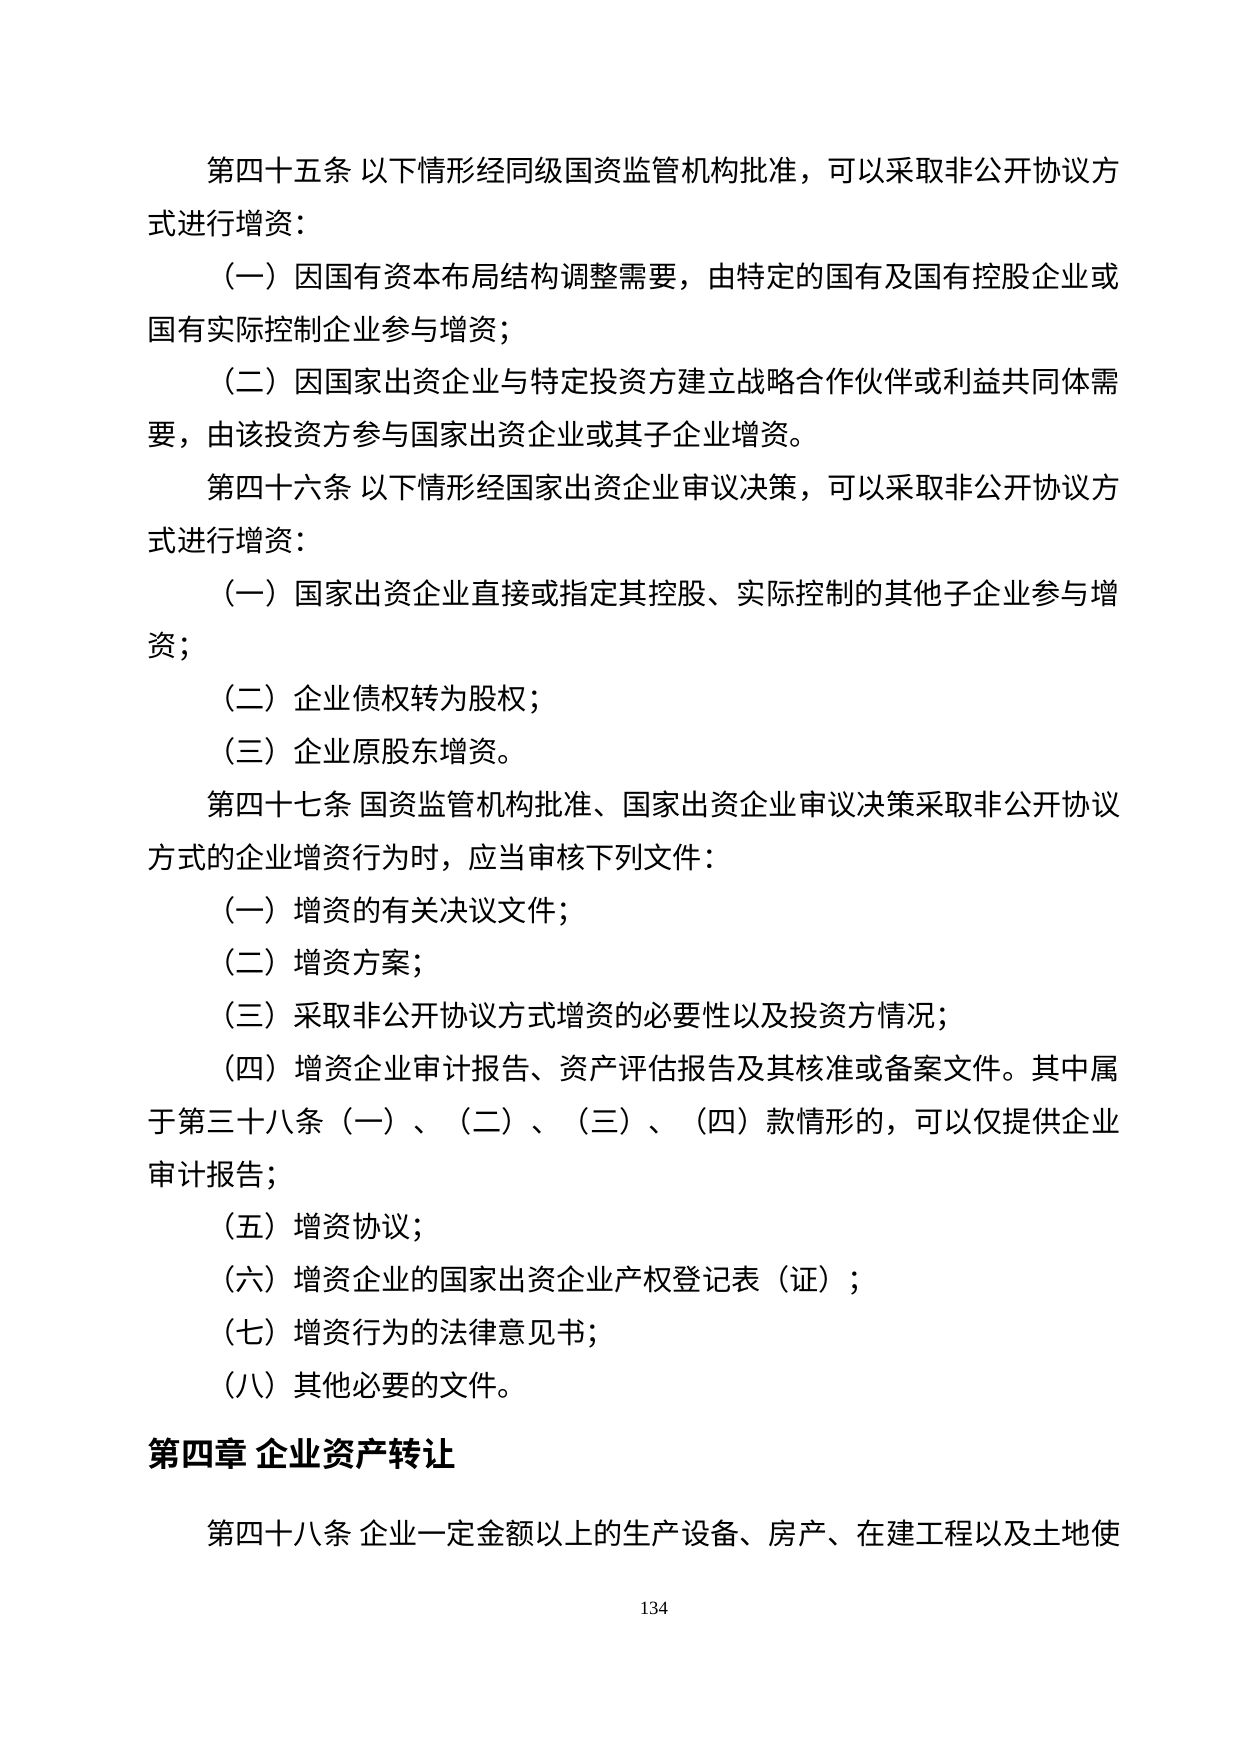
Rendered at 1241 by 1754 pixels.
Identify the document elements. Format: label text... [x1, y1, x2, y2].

text （一）因国有资本布局结构调整需要，由特定的国有及国有控股企业或国有实际控制企业参与增资； [148, 253, 1122, 348]
text （二）因国家出资企业与特定投资方建立战略合作伙伴或利益共同体需要，由该投资方参与国家出资企业或其子企业增资。 [148, 359, 1122, 454]
text 第四十六条 以下情形经国家出资企业审议决策，可以采取非公开协议方式进行增资： [148, 464, 1122, 560]
text （三）采取非公开协议方式增资的必要性以及投资方情况； [148, 993, 1122, 1035]
text 第四十五条 以下情形经同级国资监管机构批准，可以采取非公开协议方式进行增资： [148, 148, 1122, 243]
text （六）增资企业的国家出资企业产权登记表（证）； [148, 1257, 1122, 1299]
text （七）增资行为的法律意见书； [148, 1309, 1122, 1352]
text （五）增资协议； [148, 1204, 1122, 1246]
text （一）增资的有关决议文件； [148, 887, 1122, 929]
subtitle 第四章 企业资产转让 [148, 1428, 1122, 1476]
text （八）其他必要的文件。 [148, 1362, 1122, 1405]
text （二）企业债权转为股权； [148, 676, 1122, 718]
text （二）增资方案； [148, 940, 1122, 982]
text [148, 1510, 1122, 1553]
text （一）国家出资企业直接或指定其控股、实际控制的其他子企业参与增资； [148, 570, 1122, 665]
text 第四十七条 国资监管机构批准、国家出资企业审议决策采取非公开协议方式的企业增资行为时，应当审核下列文件： [148, 781, 1122, 877]
text （四）增资企业审计报告、资产评估报告及其核准或备案文件。其中属于第三十八条（一）、（二）、（三）、（四）款情形的，可以仅提供企业审计报告； [148, 1046, 1122, 1193]
text （三）企业原股东增资。 [148, 729, 1122, 771]
